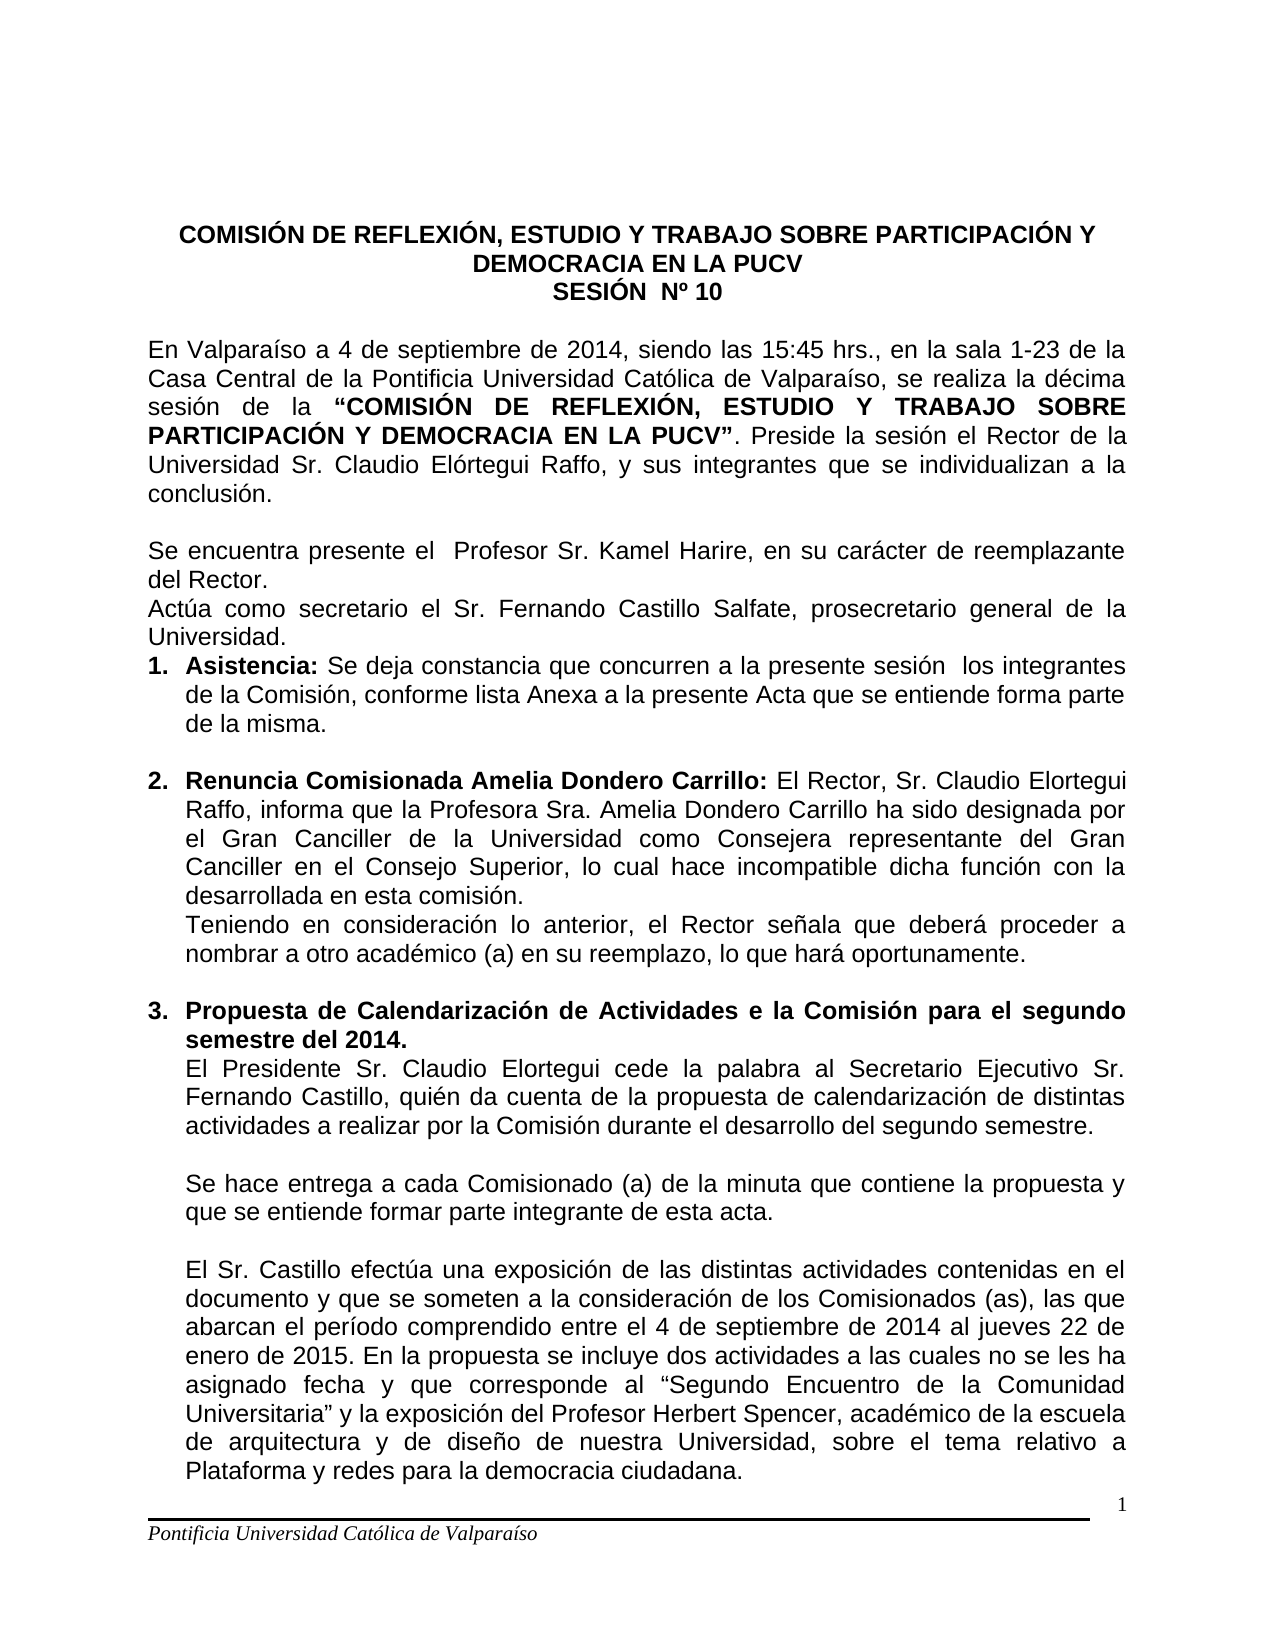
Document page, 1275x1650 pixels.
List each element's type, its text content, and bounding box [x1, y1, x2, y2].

list El Sr. Castillo efectúa una exposición de las distintas actividades contenidas en el documento y que se someten a la consideración de los Comisionados (as), las que abarcan el período comprendido entre el 4 de septiembre de 2014 al jueves 22 de enero de 2015. En la propuesta se incluye dos actividades a las cuales no se les ha asignado fecha y que corresponde al “Segundo Encuentro de la Comunidad Universitaria” y la exposición del Profesor Herbert Spencer, académico de la escuela de arquitectura y de diseño de nuestra Universidad, sobre el tema relativo a Plataforma y redes para la democracia ciudadana. [185, 1255, 1127, 1485]
list El Presidente Sr. Claudio Elortegui cede la palabra al Secretario Ejecutivo Sr. Fernando Castillo, quién da cuenta de la propuesta de calendarización de distintas actividades a realizar por la Comisión durante el desarrollo del segundo semestre. [185, 1054, 1127, 1140]
list Renuncia Comisionada Amelia Dondero Carrillo: El Rector, Sr. Claudio Elortegui Raffo, informa que la Profesora Sra. Amelia Dondero Carrillo ha sido designada por el Gran Canciller de la Universidad como Consejera representante del Gran Canciller en el Consejo Superior, lo cual hace incompatible dicha función con la desarrollada en esta comisión. [148, 766, 1127, 910]
list Asistencia: Se deja constancia que concurren a la presente sesión los integrantes de la Comisión, conforme lista Anexa a la presente Acta que se entiende forma parte de la misma. [148, 651, 1127, 737]
text En Valparaíso a 4 de septiembre de 2014, siendo las 15:45 hrs., en la sala 1-23 de la Casa Central de la Pontificia Universidad Católica de Valparaíso, se realiza la décima sesión de la “COMISIÓN DE REFLEXIÓN, ESTUDIO Y TRABAJO SOBRE PARTICIPACIÓN Y DEMOCRACIA EN LA PUCV”. Preside la sesión el Rector de la Universidad Sr. Claudio Elórtegui Raffo, y sus integrantes que se individualizan a la conclusión. [148, 335, 1127, 507]
list Propuesta de Calendarización de Actividades e la Comisión para el segundo semestre del 2014. [148, 996, 1127, 1054]
text Actúa como secretario el Sr. Fernando Castillo Salfate, prosecretario general de la Universidad. [148, 594, 1127, 651]
list Se hace entrega a cada Comisionado (a) de la minuta que contiene la propuesta y que se entiende formar parte integrante de esta acta. [185, 1169, 1127, 1226]
text SESIÓN Nº 10 [148, 277, 1127, 306]
text Se encuentra presente el Profesor Sr. Kamel Harire, en su carácter de reemplazante del Rector. [148, 536, 1127, 594]
subtitle COMISIÓN DE REFLEXIÓN, ESTUDIO Y TRABAJO SOBRE PARTICIPACIÓN Y DEMOCRACIA EN LA PUCV [148, 220, 1127, 277]
text Teniendo en consideración lo anterior, el Rector señala que deberá proceder a nombrar a otro académico (a) en su reemplazo, lo que hará oportunamente. [185, 910, 1127, 967]
